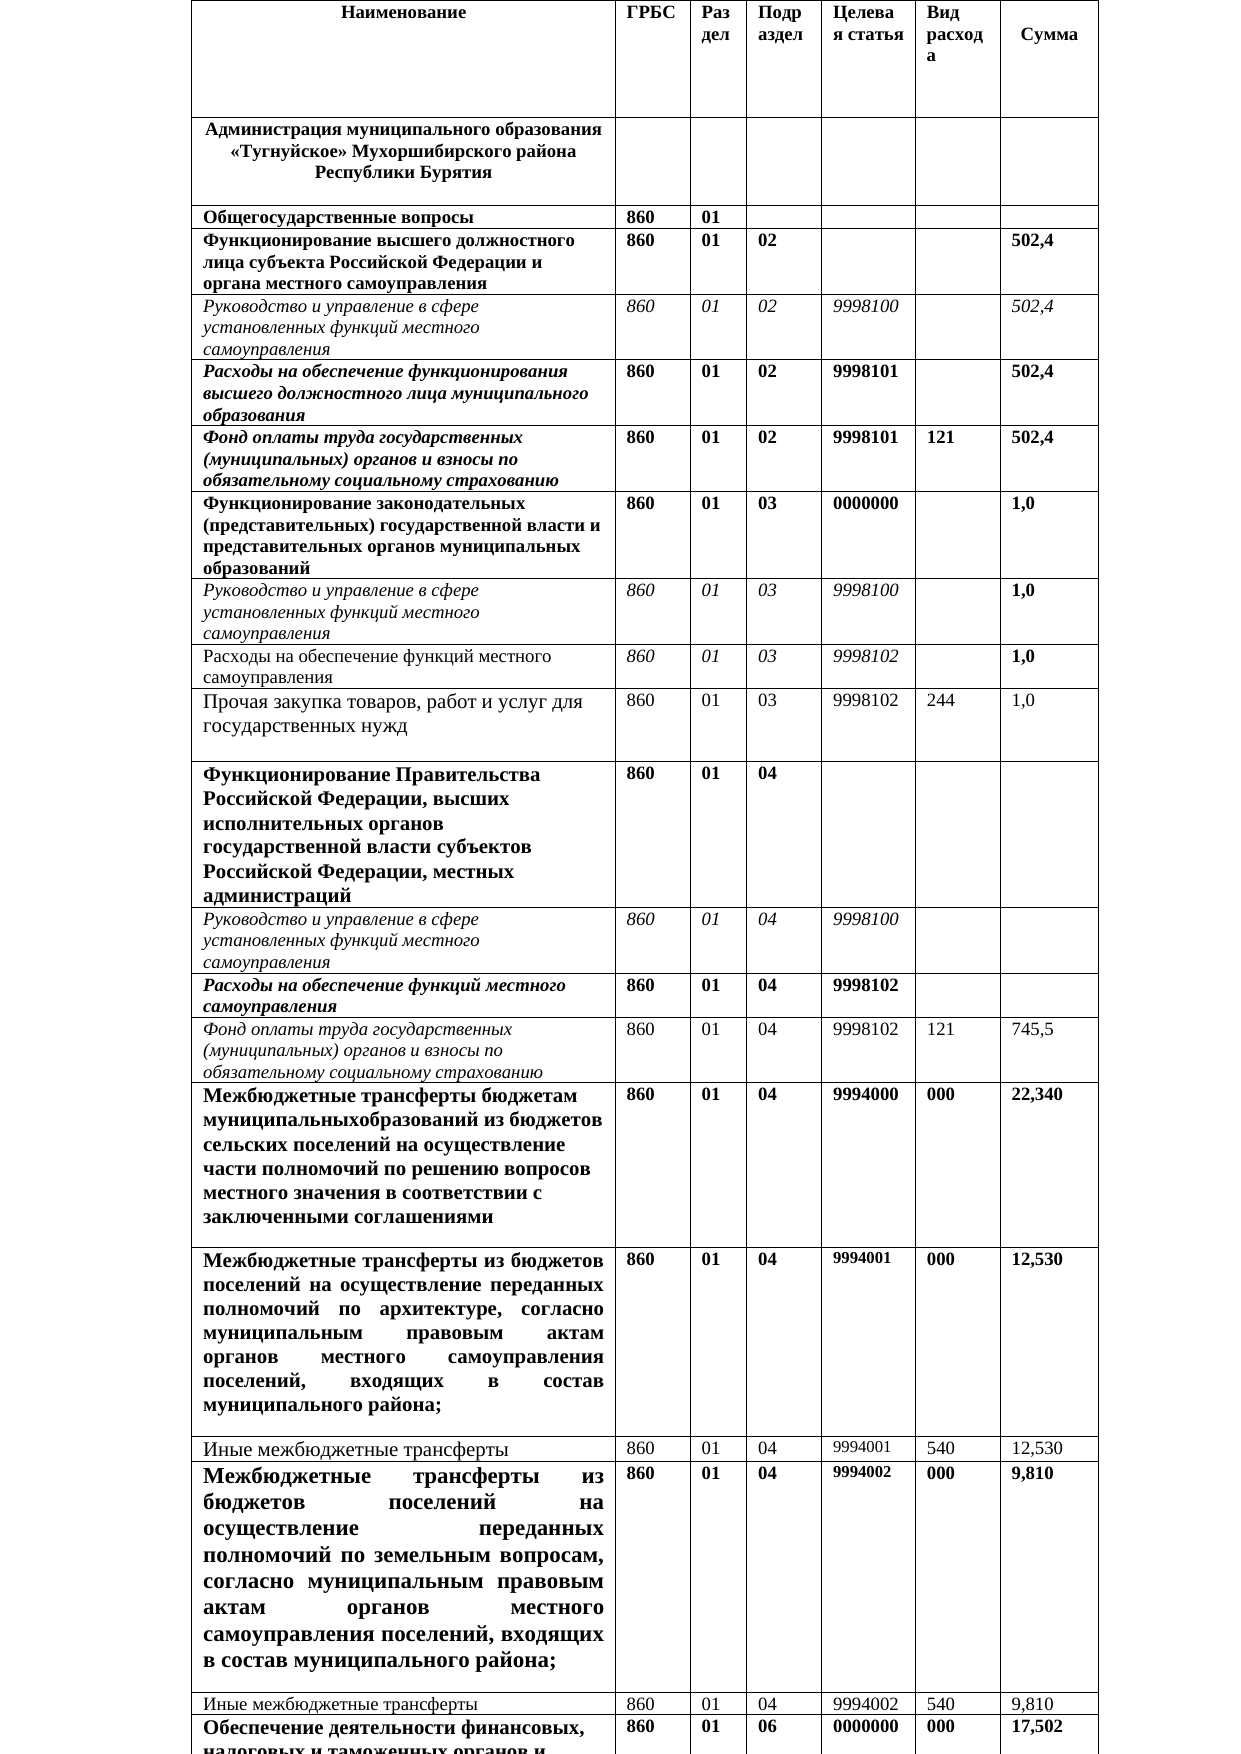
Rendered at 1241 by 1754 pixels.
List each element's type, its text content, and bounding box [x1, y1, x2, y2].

table_cell 502,4 [1001, 295, 1098, 359]
table_cell 03 [747, 492, 821, 578]
table_header Целевая статья [822, 1, 915, 117]
table_header Раздел [691, 1, 746, 117]
table_cell Функционирование высшего должностного лица субъекта Российской Федерации и органа местного самоуправления [192, 229, 615, 294]
table_cell 9,810 [1001, 1693, 1098, 1714]
table_cell Прочая закупка товаров, работ и услуг для государственных нужд [192, 689, 615, 761]
table_cell [916, 645, 1000, 688]
table_cell 1,0 [1001, 492, 1098, 578]
table_cell 03 [747, 645, 821, 688]
table_cell 1,0 [1001, 689, 1098, 761]
table_cell [916, 229, 1000, 294]
table_cell [747, 206, 821, 228]
table_cell 9998102 [822, 689, 915, 761]
table_cell [822, 762, 915, 907]
table_cell 01 [691, 1018, 746, 1082]
table_cell 502,4 [1001, 426, 1098, 491]
table_cell Межбюджетные трансферты бюджетам муниципальныхобразований из бюджетов сельских поселений на осуществление части полномочий по решению вопросов местного значения в соответствии с заключенными соглашениями [192, 1083, 615, 1247]
table_cell [916, 118, 1000, 205]
table_cell 860 [616, 1248, 690, 1436]
table_cell 01 [691, 579, 746, 644]
table_cell 04 [747, 908, 821, 972]
table_cell Иные межбюджетные трансферты [192, 1437, 615, 1461]
table_cell 0000000 [822, 492, 915, 578]
table_cell 9994001 [822, 1248, 915, 1436]
table_cell 1,0 [1001, 579, 1098, 644]
table_cell 121 [916, 1018, 1000, 1082]
table_cell 01 [691, 689, 746, 761]
table_cell 1,0 [1001, 645, 1098, 688]
table_cell 01 [691, 229, 746, 294]
table_cell [822, 206, 915, 228]
table_cell 860 [616, 1018, 690, 1082]
table_cell 860 [616, 229, 690, 294]
table_cell 06 [747, 1715, 821, 1754]
table_cell 860 [616, 492, 690, 578]
table_cell 03 [747, 689, 821, 761]
table_cell Межбюджетные трансферты из бюджетов поселений на осуществление переданных полномочий по архитектуре, согласно муниципальным правовым актам органов местного самоуправления поселений, входящих в состав муниципального района; [192, 1248, 615, 1436]
table_cell 9998100 [822, 295, 915, 359]
table_cell 121 [916, 426, 1000, 491]
table_cell Руководство и управление в сфере установленных функций местного самоуправления [192, 579, 615, 644]
table_cell [1001, 206, 1098, 228]
table_cell [1001, 974, 1098, 1017]
table_cell 860 [616, 762, 690, 907]
table_cell [822, 118, 915, 205]
table_cell 000 [916, 1462, 1000, 1692]
table_cell 860 [616, 908, 690, 972]
table_cell 9998101 [822, 360, 915, 425]
table_cell [916, 492, 1000, 578]
table_cell 502,4 [1001, 360, 1098, 425]
table_cell [916, 974, 1000, 1017]
table_cell [822, 229, 915, 294]
table_cell [916, 579, 1000, 644]
table_header Сумма Сумма [1001, 1, 1098, 117]
table_cell 860 [616, 426, 690, 491]
table_cell [916, 762, 1000, 907]
table_cell [1001, 908, 1098, 972]
table_cell 01 [691, 360, 746, 425]
table_cell 860 [616, 689, 690, 761]
table_cell 860 [616, 645, 690, 688]
table_cell 02 [747, 426, 821, 491]
table_cell [616, 118, 690, 205]
table_cell Функционирование Правительства Российской Федерации, высших исполнительных органов государственной власти субъектов Российской Федерации, местных администраций [192, 762, 615, 907]
table_cell 9998102 [822, 974, 915, 1017]
table_cell Расходы на обеспечение функций местного самоуправления [192, 974, 615, 1017]
table_cell 540 [916, 1693, 1000, 1714]
table_cell 9994001 [822, 1437, 915, 1461]
table_cell [916, 360, 1000, 425]
table_cell 860 [616, 579, 690, 644]
table_cell Функционирование законодательных (представительных) государственной власти и представительных органов муниципальных образований [192, 492, 615, 578]
table_cell Межбюджетные трансферты из бюджетов поселений на осуществление переданных полномочий по земельным вопросам, согласно муниципальным правовым актам органов местного самоуправления поселений, входящих в состав муниципального района; [192, 1462, 615, 1692]
table_cell [916, 206, 1000, 228]
table_cell 9994000 [822, 1083, 915, 1247]
table_cell 01 [691, 645, 746, 688]
table_cell 04 [747, 1693, 821, 1714]
table_cell 9998100 [822, 579, 915, 644]
table_cell 22,340 [1001, 1083, 1098, 1247]
table_cell Фонд оплаты труда государственных (муниципальных) органов и взносы по обязательному социальному страхованию [192, 1018, 615, 1082]
table_cell Общегосударственные вопросы [192, 206, 615, 228]
table_cell Обеспечение деятельности финансовых, налоговых и таможенных органов и органов финансового (финансово-бюджетного) надзора [192, 1715, 615, 1754]
table_cell 01 [691, 974, 746, 1017]
table_cell 745,5 [1001, 1018, 1098, 1082]
table_cell 9994002 [822, 1693, 915, 1714]
table_cell 9998102 [822, 1018, 915, 1082]
table_cell [691, 118, 746, 205]
table_cell 01 [691, 762, 746, 907]
table_cell 860 [616, 360, 690, 425]
table_cell 17,502 [1001, 1715, 1098, 1754]
table_cell 860 [616, 1693, 690, 1714]
table_cell 01 [691, 908, 746, 972]
table_cell 04 [747, 1462, 821, 1692]
table_cell 860 [616, 1462, 690, 1692]
table_cell 244 [916, 689, 1000, 761]
table_cell 02 [747, 295, 821, 359]
table_cell 04 [747, 1437, 821, 1461]
table_cell 01 [691, 1437, 746, 1461]
table_cell 9994002 [822, 1462, 915, 1692]
table_cell 04 [747, 762, 821, 907]
table_cell 9998102 [822, 645, 915, 688]
table_header Вид расхода [916, 1, 1000, 117]
table_cell 9,810 [1001, 1462, 1098, 1692]
table_cell 860 [616, 206, 690, 228]
table_cell 540 [916, 1437, 1000, 1461]
table_cell 9998101 [822, 426, 915, 491]
table_header ГРБС [616, 1, 690, 117]
table_cell 000 [916, 1715, 1000, 1754]
table_cell 01 [691, 1462, 746, 1692]
table_cell Расходы на обеспечение функционирования высшего должностного лица муниципального образования [192, 360, 615, 425]
table_cell 9998100 [822, 908, 915, 972]
table_cell 01 [691, 426, 746, 491]
table_cell 01 [691, 1693, 746, 1714]
table_cell 000 [916, 1248, 1000, 1436]
table_cell 860 [616, 1083, 690, 1247]
table_cell [916, 295, 1000, 359]
table_cell 0000000 [822, 1715, 915, 1754]
table_cell [1001, 762, 1098, 907]
table_cell Фонд оплаты труда государственных (муниципальных) органов и взносы по обязательному социальному страхованию [192, 426, 615, 491]
table_cell 01 [691, 1083, 746, 1247]
table_cell 000 [916, 1083, 1000, 1247]
table_header Подраздел [747, 1, 821, 117]
table_header Наименование [192, 1, 615, 117]
table_cell Расходы на обеспечение функций местного самоуправления [192, 645, 615, 688]
table_cell 04 [747, 1018, 821, 1082]
table_cell 02 [747, 360, 821, 425]
table_cell 04 [747, 1083, 821, 1247]
table_cell 01 [691, 1248, 746, 1436]
table_cell 01 [691, 492, 746, 578]
table_cell 02 [747, 229, 821, 294]
table_cell 03 [747, 579, 821, 644]
table_cell 01 [691, 1715, 746, 1754]
table_cell 12,530 [1001, 1437, 1098, 1461]
table_cell [747, 118, 821, 205]
table_cell 01 [691, 206, 746, 228]
table_cell 12,530 [1001, 1248, 1098, 1436]
table_cell 04 [747, 974, 821, 1017]
table_cell 04 [747, 1248, 821, 1436]
table_cell 01 [691, 295, 746, 359]
table_cell Руководство и управление в сфере установленных функций местного самоуправления [192, 908, 615, 972]
table_cell 860 [616, 1437, 690, 1461]
table_cell 502,4 [1001, 229, 1098, 294]
table_cell 860 [616, 295, 690, 359]
table_cell 860 [616, 1715, 690, 1754]
table_cell [1001, 118, 1098, 205]
table_cell Иные межбюджетные трансферты [192, 1693, 615, 1714]
table_cell 860 [616, 974, 690, 1017]
table_cell [916, 908, 1000, 972]
table_cell Администрация муниципального образования «Тугнуйское» Мухоршибирского района Республики Бурятия [192, 118, 615, 205]
table_cell Руководство и управление в сфере установленных функций местного самоуправления [192, 295, 615, 359]
